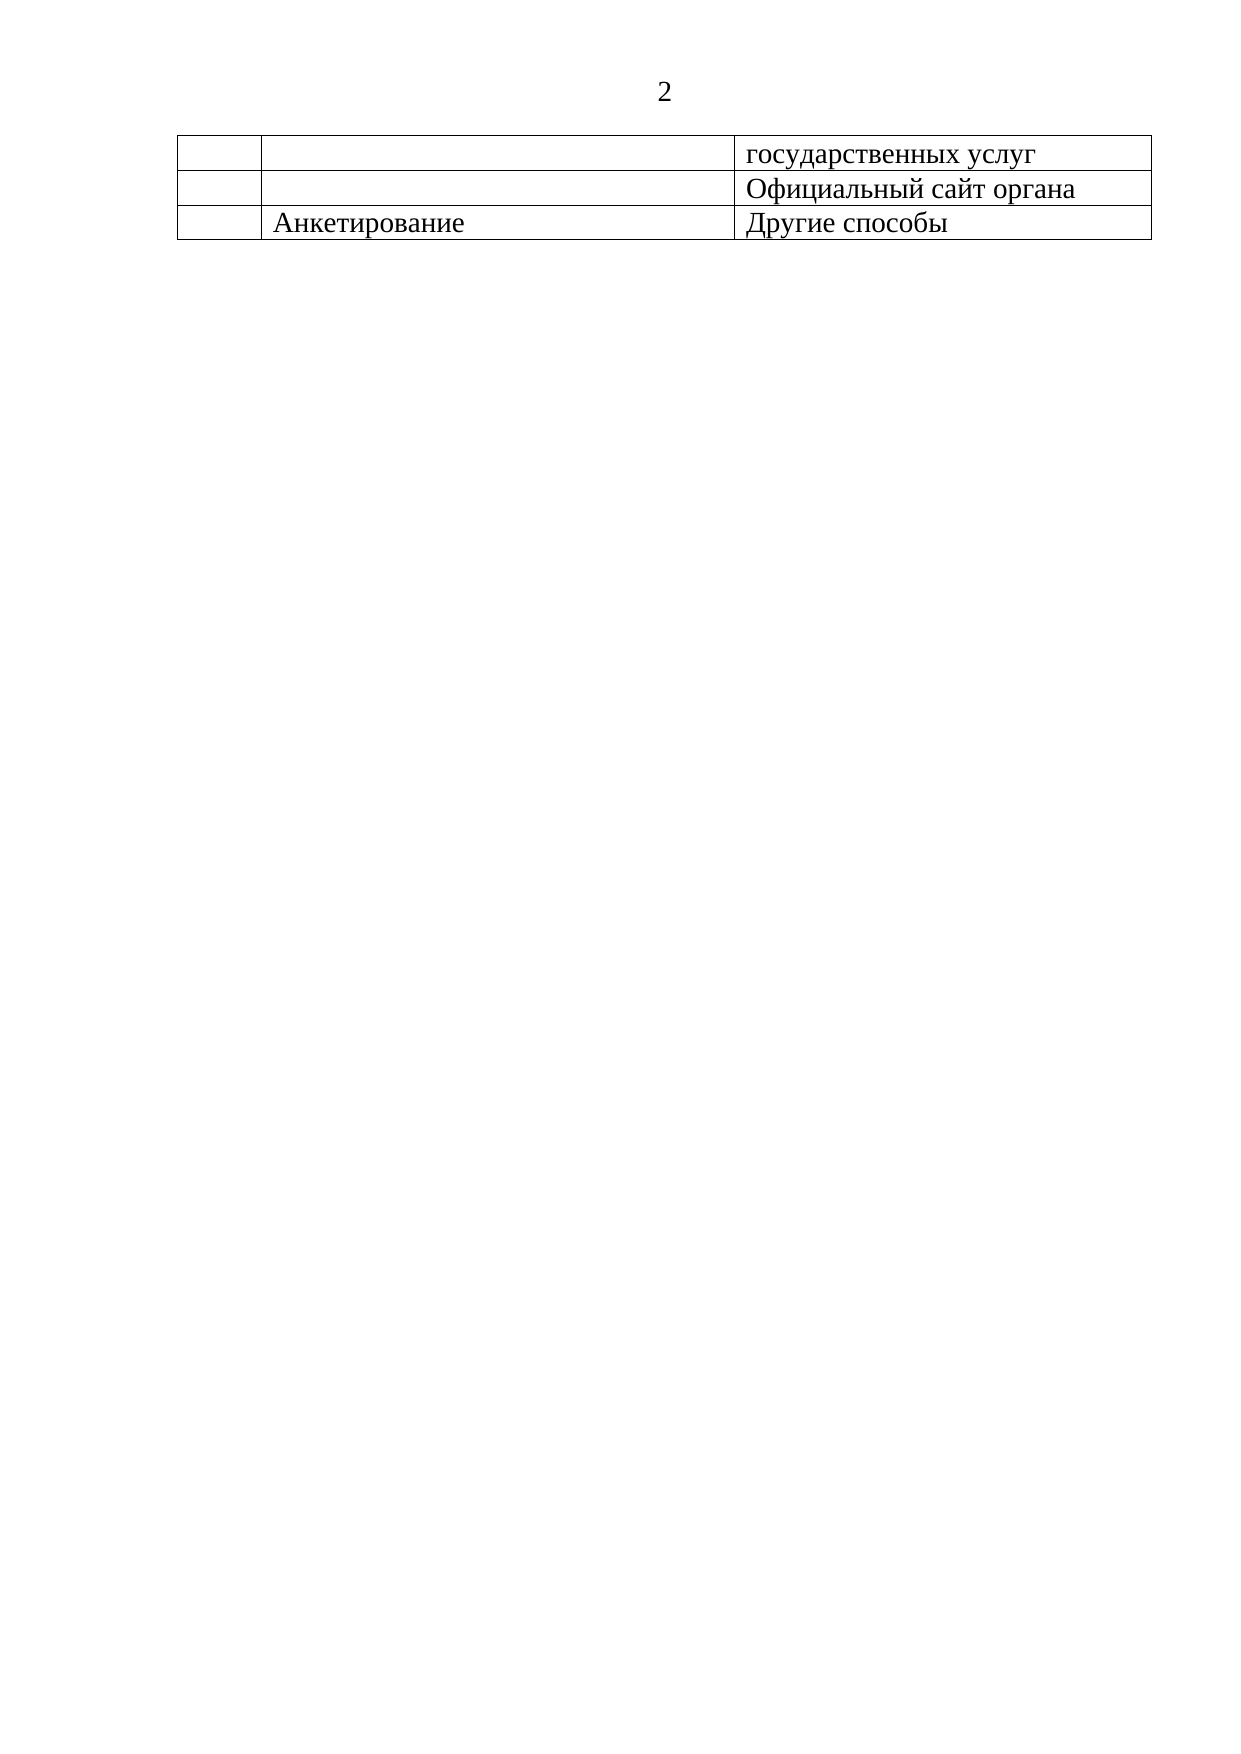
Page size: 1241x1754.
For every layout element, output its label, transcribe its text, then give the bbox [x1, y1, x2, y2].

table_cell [735, 136, 1151, 170]
table_cell Официальный сайт органа [735, 171, 1151, 204]
table_cell [262, 171, 734, 204]
table_cell [178, 136, 261, 170]
table_cell [262, 136, 734, 170]
table_cell Анкетирование [262, 206, 734, 239]
table_cell [178, 171, 261, 204]
table_cell [178, 206, 261, 239]
table_cell Другие способы [735, 206, 1151, 239]
